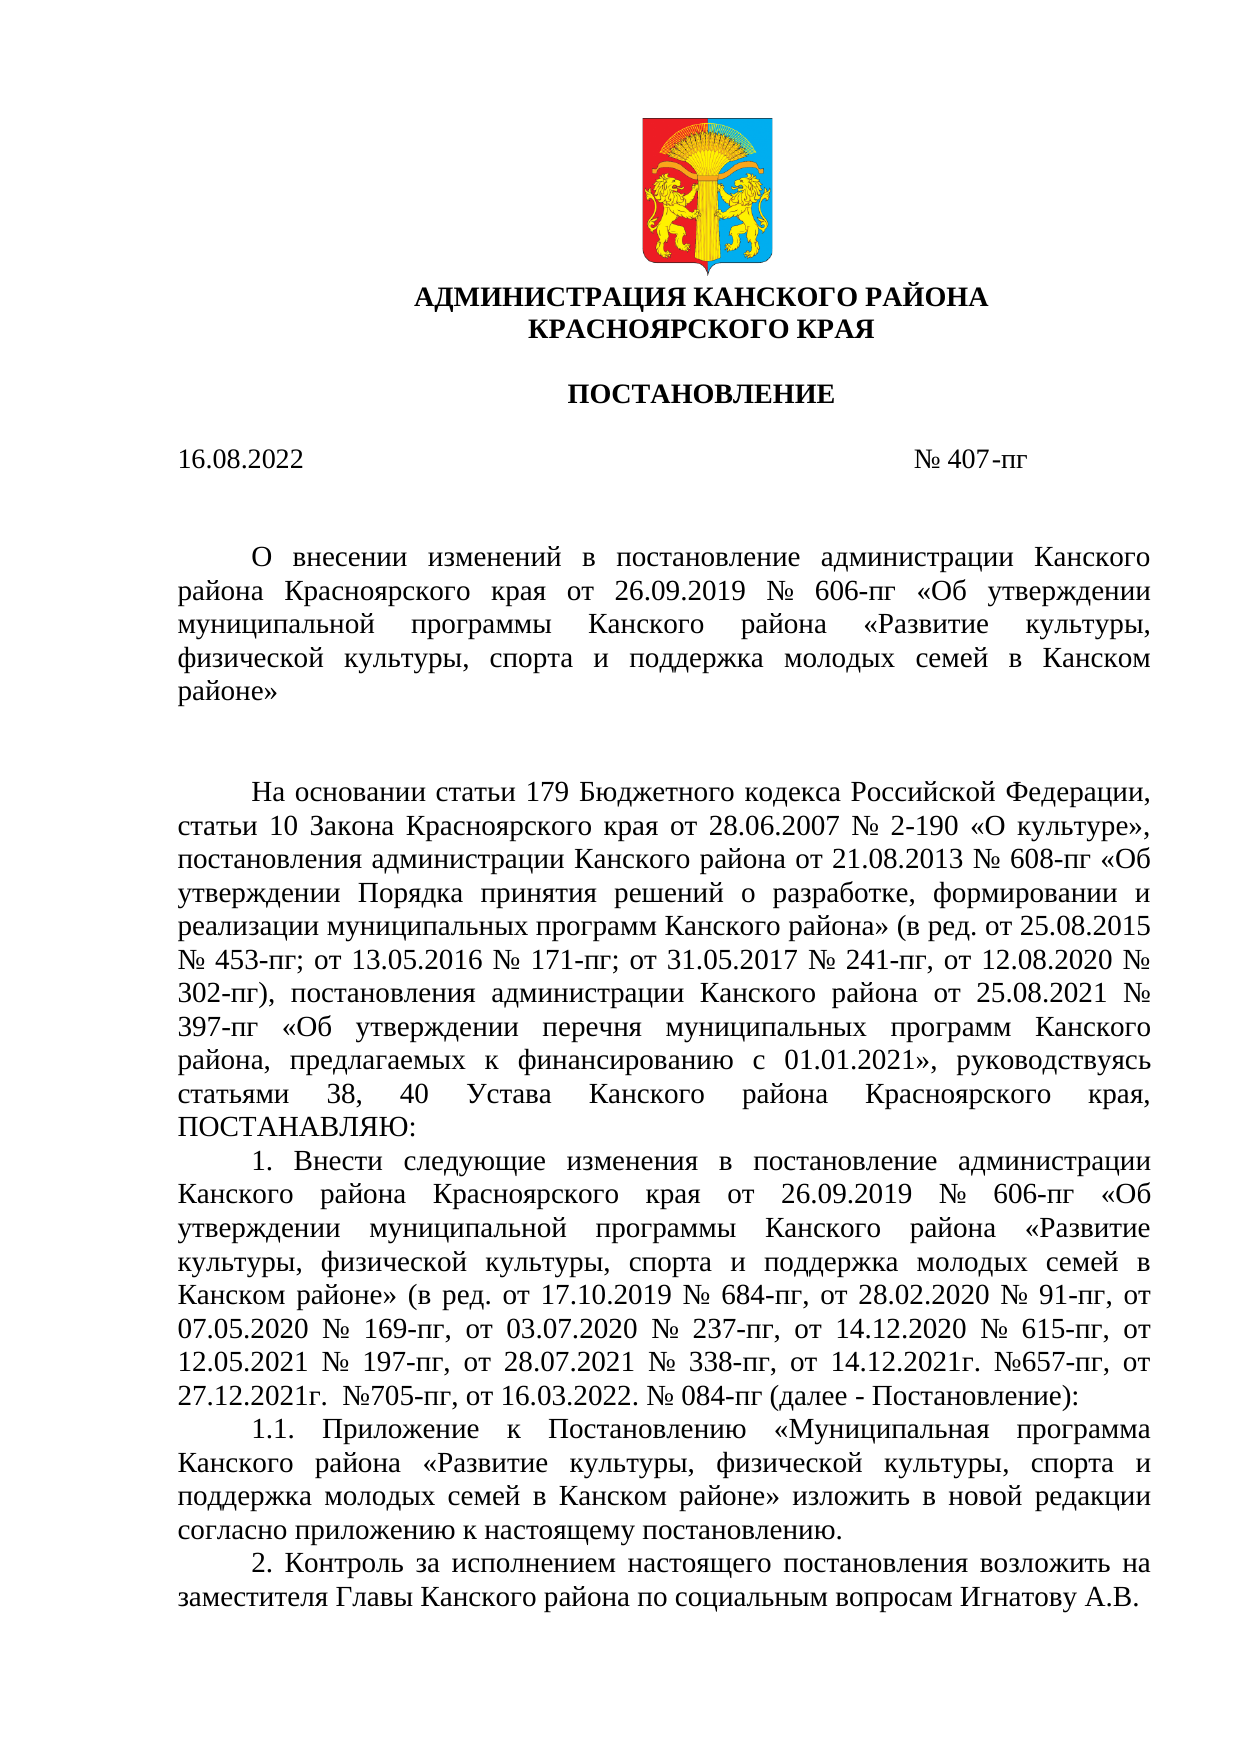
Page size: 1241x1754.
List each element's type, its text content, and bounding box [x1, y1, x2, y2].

text 1. Внести следующие изменения в постановление администрации Канского района Красноярского края от 26.09.2019 № 606-пг «Об утверждении муниципальной программы Канского района «Развитие культуры, физической культуры, спорта и поддержка молодых семей в Канском районе» (в ред. от 17.10.2019 № 684-пг, от 28.02.2020 № 91-пг, от 07.05.2020 № 169-пг, от 03.07.2020 № 237-пг, от 14.12.2020 № 615-пг, от 12.05.2021 № 197-пг, от 28.07.2021 № 338-пг, от 14.12.2021г. №657-пг, от 27.12.2021г. №705-пг, от 16.03.2022. № 084-пг (далее - Постановление): [177, 1143, 1152, 1411]
picture [642, 118, 773, 276]
text АДМИНИСТРАЦИЯ КАНСКОГО РАЙОНА [177, 280, 1152, 312]
text ПОСТАНОВЛЕНИЕ [177, 377, 1152, 410]
picture [759, 217, 767, 228]
text КРАСНОЯРСКОГО КРАЯ [177, 312, 1152, 345]
text О внесении изменений в постановление администрации Канского района Красноярского края от 26.09.2019 № 606-пг «Об утверждении муниципальной программы Канского района «Развитие культуры, физической культуры, спорта и поддержка молодых семей в Канском районе» [177, 539, 1152, 707]
text На основании статьи 179 Бюджетного кодекса Российской Федерации, статьи 10 Закона Красноярского края от 28.06.2007 № 2-190 «О культуре», постановления администрации Канского района от 21.08.2013 № 608-пг «Об утверждении Порядка принятия решений о разработке, формировании и реализации муниципальных программ Канского района» (в ред. от 25.08.2015 № 453-пг; от 13.05.2016 № 171-пг; от 31.05.2017 № 241-пг, от 12.08.2020 № 302-пг), постановления администрации Канского района от 25.08.2021 № 397-пг «Об утверждении перечня муниципальных программ Канского района, предлагаемых к финансированию с 01.01.2021», руководствуясь статьями 38, 40 Устава Канского района Красноярского края, ПОСТАНАВЛЯЮ: [177, 774, 1152, 1143]
text 1.1. Приложение к Постановлению «Муниципальная программа Канского района «Развитие культуры, физической культуры, спорта и поддержка молодых семей в Канском районе» изложить в новой редакции согласно приложению к настоящему постановлению. [177, 1411, 1152, 1546]
text 2. Контроль за исполнением настоящего постановления возложить на заместителя Главы Канского района по социальным вопросам Игнатову А.В. [177, 1546, 1152, 1613]
text 16.08.2022 № 407-пг [177, 442, 1152, 474]
